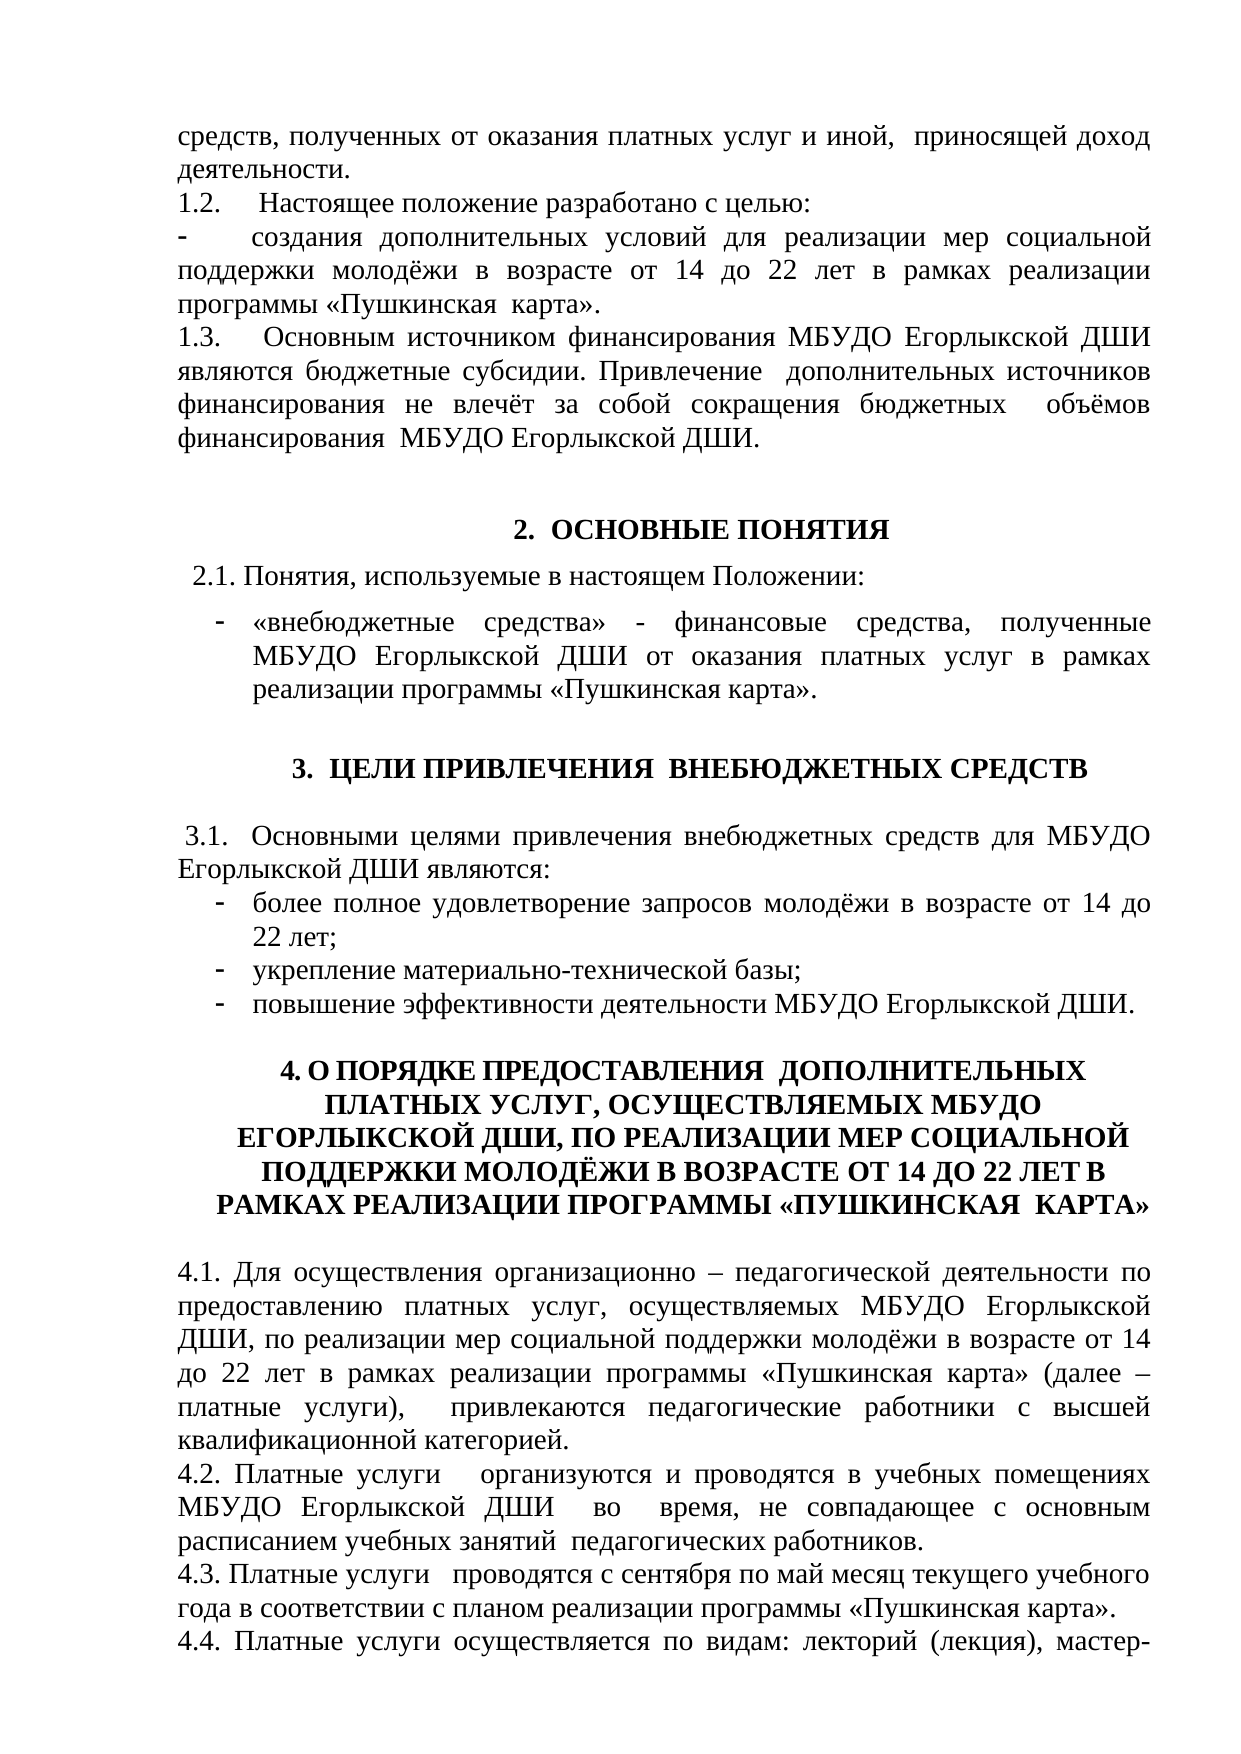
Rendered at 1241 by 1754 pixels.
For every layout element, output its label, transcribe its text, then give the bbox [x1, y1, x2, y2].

list повышение эффективности деятельности МБУДО Егорлыкской ДШИ. [215, 986, 1152, 1020]
list «внебюджетные средства» - финансовые средства, полученные МБУДО Егорлыкской ДШИ от оказания платных услуг в рамках реализации программы «Пушкинская карта». [215, 604, 1152, 705]
list ОСНОВНЫЕ ПОНЯТИЯ [251, 512, 1152, 546]
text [177, 1623, 1152, 1657]
text 4.1. Для осуществления организационно – педагогической деятельности по предоставлению платных услуг, осуществляемых МБУДО Егорлыкской ДШИ, по реализации мер социальной поддержки молодёжи в возрасте от 14 до 22 лет в рамках реализации программы «Пушкинская карта» (далее –платные услуги), привлекаются педагогические работники с высшей квалификационной категорией. [177, 1254, 1152, 1456]
list ЦЕЛИ ПРИВЛЕЧЕНИЯ ВНЕБЮДЖЕТНЫХ СРЕДСТВ [228, 751, 1152, 784]
list более полное удовлетворение запросов молодёжи в возрасте от 14 до 22 лет; [215, 885, 1152, 952]
text 3.1. Основными целями привлечения внебюджетных средств для МБУДО Егорлыкской ДШИ являются: [177, 818, 1152, 885]
list Основным источником финансирования МБУДО Егорлыкской ДШИ являются бюджетные субсидии. Привлечение дополнительных источников финансирования не влечёт за собой сокращения бюджетных объёмов финансирования МБУДО Егорлыкской ДШИ. [177, 319, 1152, 454]
text 4. О ПОРЯДКЕ ПРЕДОСТАВЛЕНИЯ ДОПОЛНИТЕЛЬНЫХ ПЛАТНЫХ УСЛУГ, ОСУЩЕСТВЛЯЕМЫХ МБУДО ЕГОРЛЫКСКОЙ ДШИ, ПО РЕАЛИЗАЦИИ МЕР СОЦИАЛЬНОЙ ПОДДЕРЖКИ МОЛОДЁЖИ В ВОЗРАСТЕ ОТ 14 ДО 22 ЛЕТ В РАМКАХ РЕАЛИЗАЦИИ ПРОГРАММЫ «ПУШКИНСКАЯ КАРТА» [215, 1053, 1152, 1221]
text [177, 118, 1152, 185]
text 4.2. Платные услуги организуются и проводятся в учебных помещениях МБУДО Егорлыкской ДШИ во время, не совпадающее с основным расписанием учебных занятий педагогических работников. [177, 1456, 1152, 1556]
text 4.3. Платные услуги проводятся с сентября по май месяц текущего учебного года в соответствии с планом реализации программы «Пушкинская карта». [177, 1556, 1152, 1623]
list Настоящее положение разработано с целью: [177, 185, 1152, 219]
list 2.1. Понятия, используемые в настоящем Положении: [177, 558, 1152, 592]
list укрепление материально-технической базы; [215, 952, 1152, 986]
list создания дополнительных условий для реализации мер социальной поддержки молодёжи в возрасте от 14 до 22 лет в рамках реализации программы «Пушкинская карта». [177, 219, 1152, 319]
